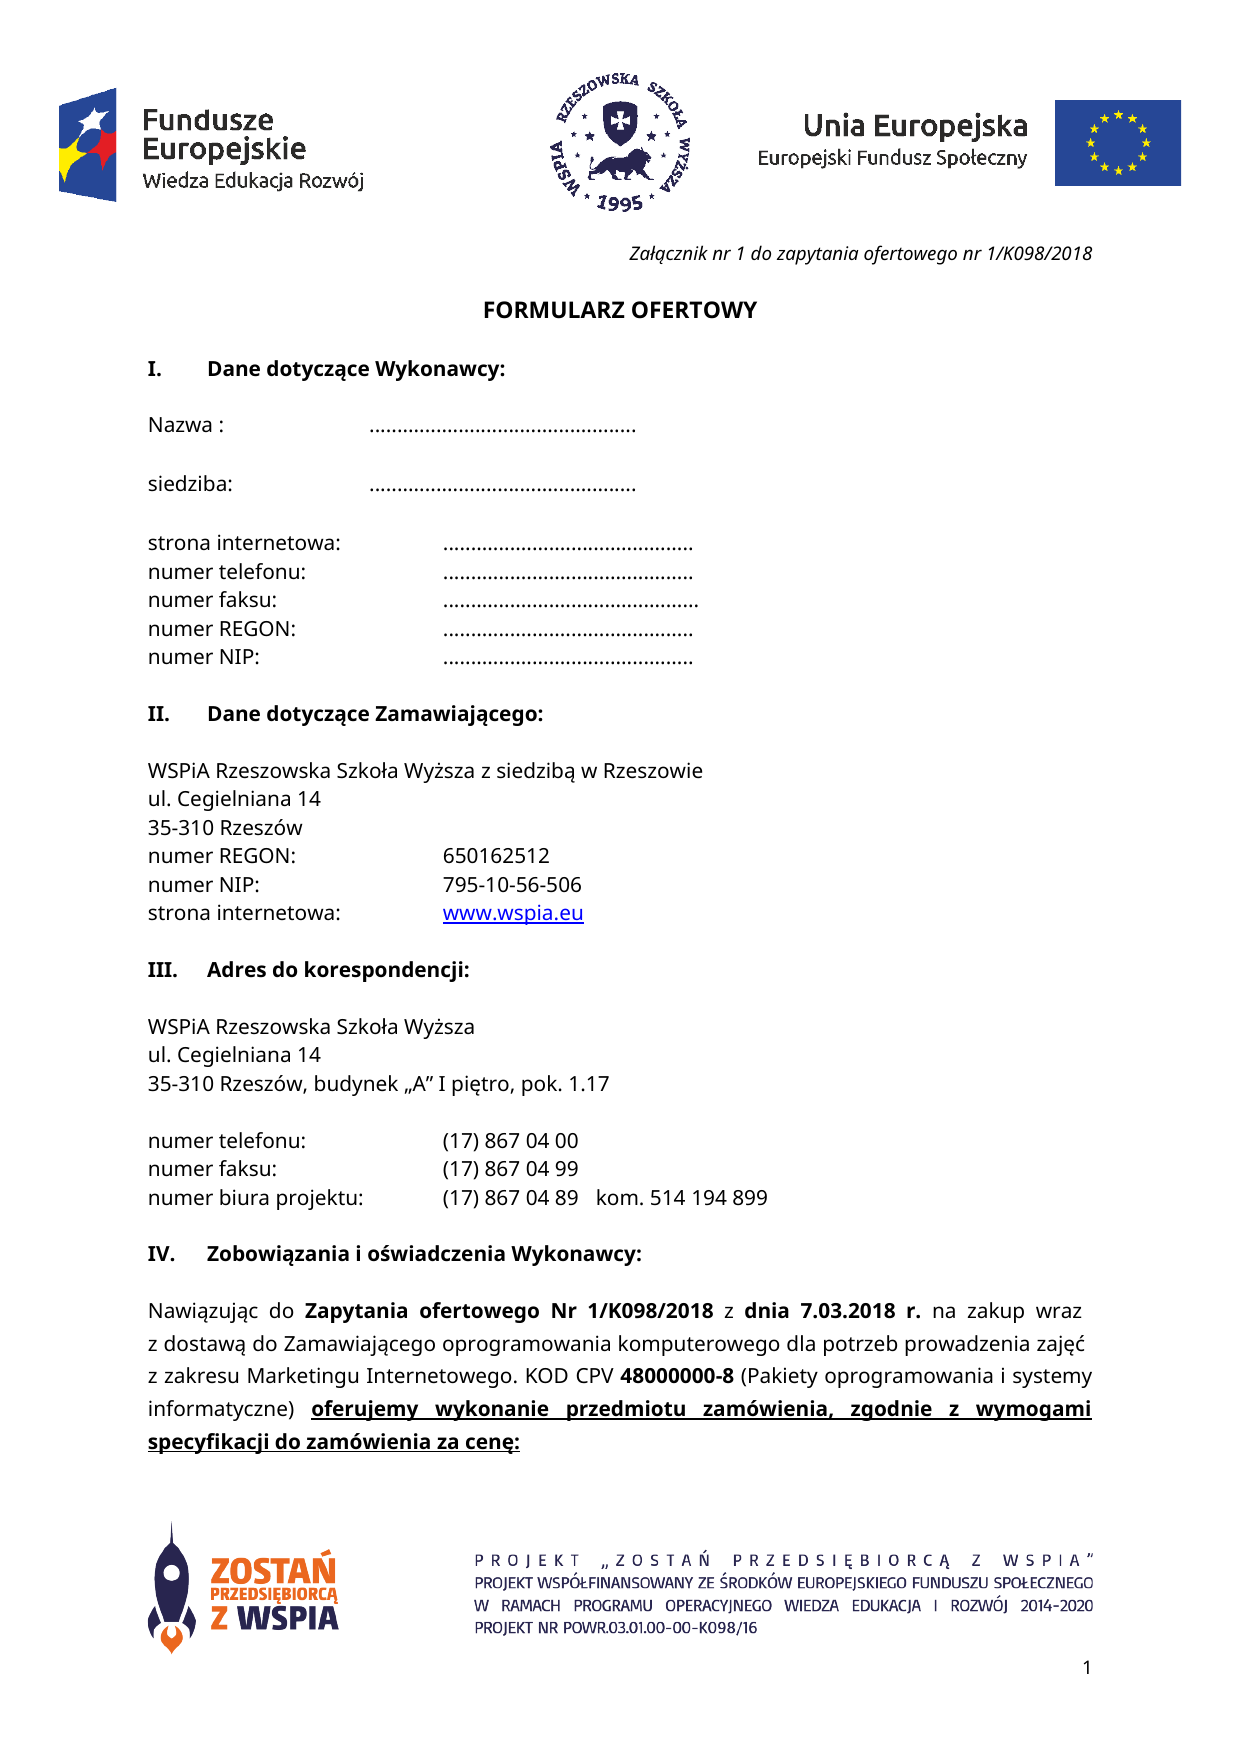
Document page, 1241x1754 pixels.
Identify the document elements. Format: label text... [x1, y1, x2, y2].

text Załącznik nr 1 do zapytania ofertowego nr 1/K098/2018 [148, 240, 1092, 266]
text numer faksu: .............................................. [148, 585, 1092, 614]
picture [59, 73, 1182, 212]
text 35-310 Rzeszów [148, 813, 1092, 841]
list Zobowiązania i oświadczenia Wykonawcy: [148, 1239, 1092, 1268]
text ul. Cegielniana 14 [148, 1040, 1092, 1069]
list Dane dotyczące Wykonawcy: [148, 354, 1092, 382]
picture [147, 1521, 1093, 1655]
text strona internetowa: ............................................. [148, 528, 1092, 557]
text siedziba: ................................................ [148, 469, 1092, 498]
text 35-310 Rzeszów, budynek „A” I piętro, pok. 1.17 [148, 1069, 1092, 1097]
text numer REGON: 650162512 [148, 841, 1092, 870]
text WSPiA Rzeszowska Szkoła Wyższa z siedzibą w Rzeszowie [148, 756, 1092, 784]
list Dane dotyczące Zamawiającego: [148, 699, 1092, 728]
text strona internetowa: www.wspia.eu [148, 898, 1092, 927]
text Nazwa : ................................................ [148, 411, 1092, 439]
text numer REGON: ............................................. [148, 614, 1092, 642]
list Nawiązując do Zapytania ofertowego Nr 1/K098/2018 z dnia 7.03.2018 r. na zakup wraz z dostawą do Zamawiającego oprogramowania komputerowego dla potrzeb prowadzenia zajęć z zakresu Marketingu Internetowego. KOD CPV 48000000-8 (Pakiety oprogramowania i systemy informatyczne) oferujemy wykonanie przedmiotu zamówienia, zgodnie z wymogami specyfikacji do zamówienia za cenę: [148, 1296, 1092, 1455]
text numer faksu: (17) 867 04 99 [148, 1154, 1092, 1183]
text FORMULARZ OFERTOWY [148, 294, 1092, 325]
text ul. Cegielniana 14 [148, 784, 1092, 813]
text numer biura projektu: (17) 867 04 89 kom. 514 194 899 [148, 1183, 1092, 1211]
text numer telefonu: (17) 867 04 00 [148, 1126, 1092, 1154]
text numer NIP: 795-10-56-506 [148, 870, 1092, 898]
list Adres do korespondencji: [148, 955, 1092, 983]
text numer telefonu: ............................................. [148, 557, 1092, 585]
text numer NIP: ............................................. [148, 642, 1092, 671]
text WSPiA Rzeszowska Szkoła Wyższa [148, 1012, 1092, 1040]
